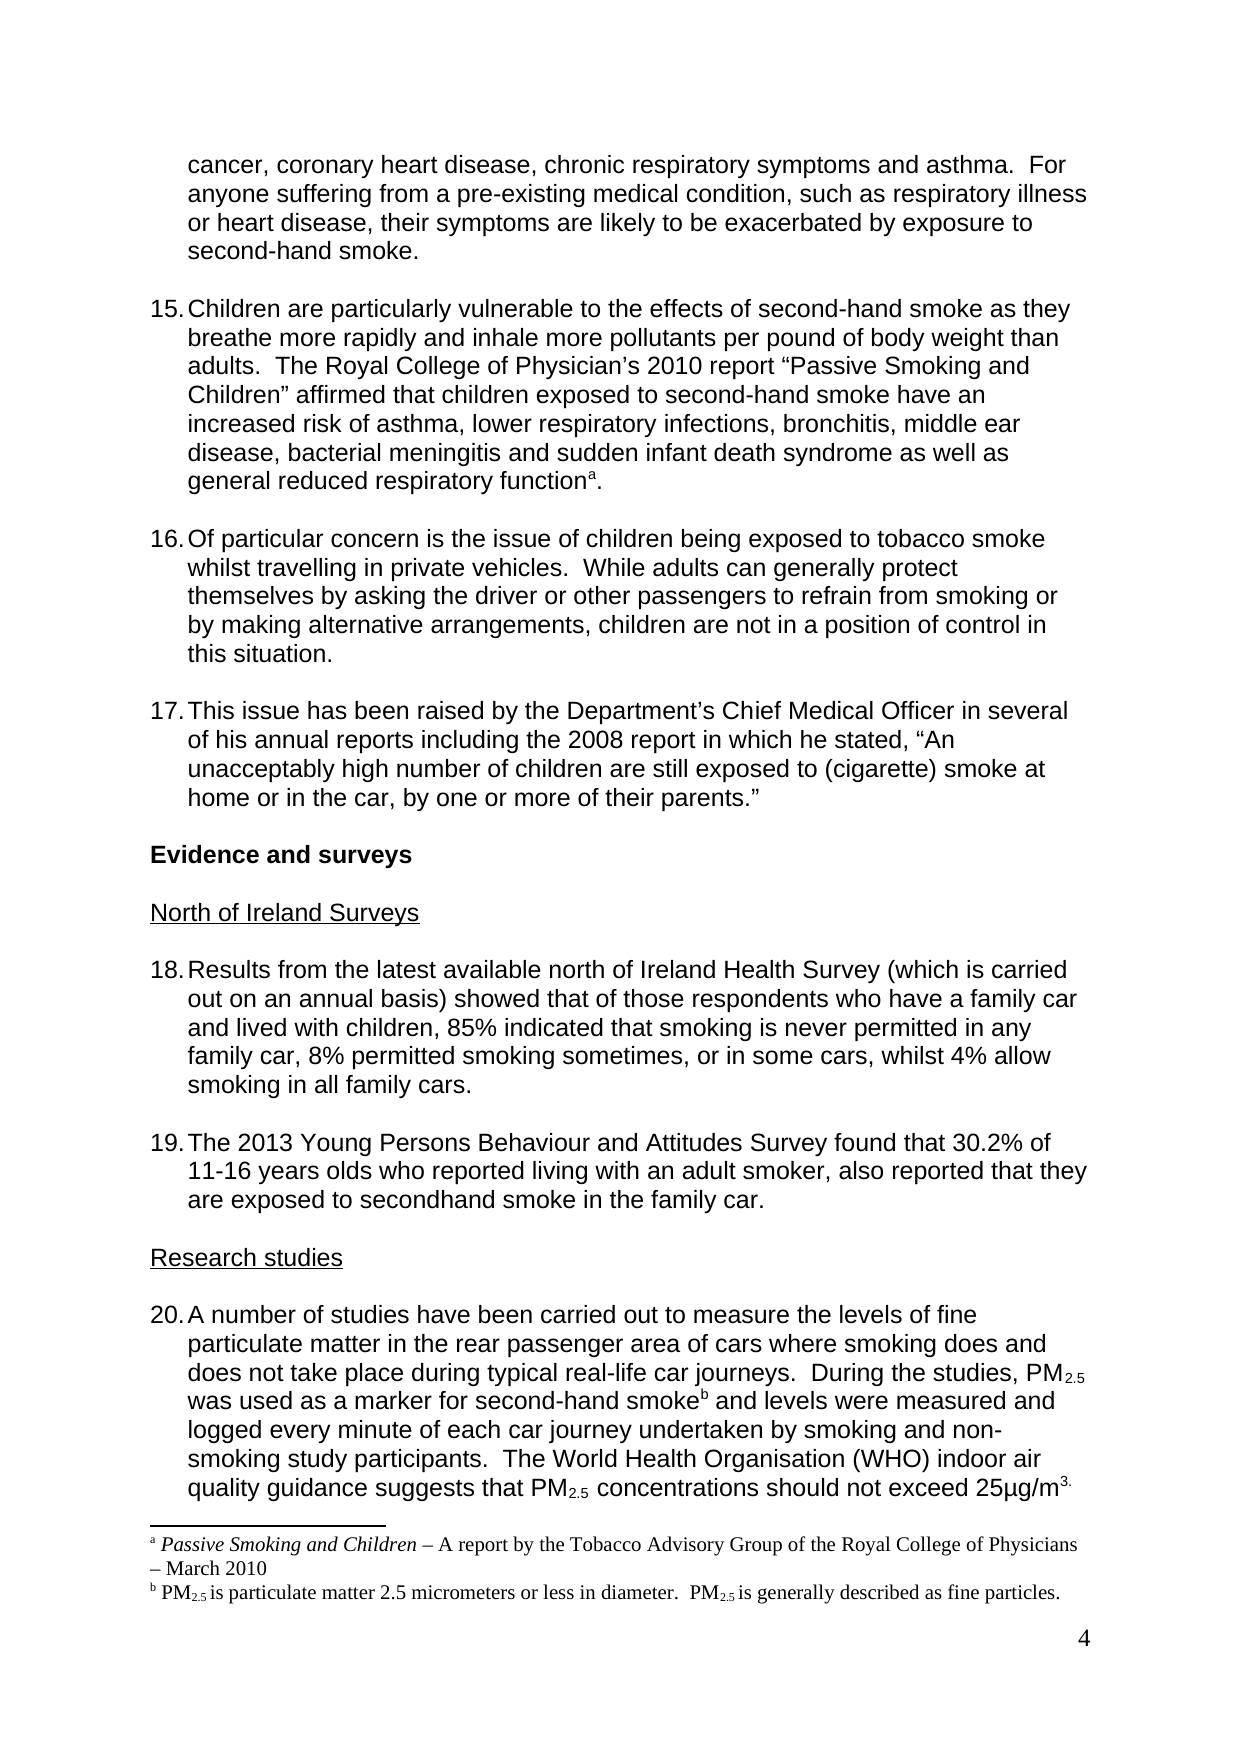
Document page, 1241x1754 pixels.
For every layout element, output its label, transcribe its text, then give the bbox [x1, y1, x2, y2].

list North of Ireland Surveys [150, 897, 1090, 926]
list Of particular concern is the issue of children being exposed to tobacco smoke whilst travelling in private vehicles. While adults can generally protect themselves by asking the driver or other passengers to refrain from smoking or by making alternative arrangements, children are not in a position of control in this situation. [150, 524, 1090, 667]
list Research studies [150, 1242, 1090, 1271]
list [150, 150, 1090, 265]
list Evidence and surveys [150, 840, 1090, 869]
list Results from the latest available north of Ireland Health Survey (which is carried out on an annual basis) showed that of those respondents who have a family car and lived with children, 85% indicated that smoking is never permitted in any family car, 8% permitted smoking sometimes, or in some cars, whilst 4% allow smoking in all family cars. [150, 955, 1090, 1099]
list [150, 1300, 1090, 1501]
list The 2013 Young Persons Behaviour and Attitudes Survey found that 30.2% of 11-16 years olds who reported living with an adult smoker, also reported that they are exposed to secondhand smoke in the family car. [150, 1127, 1090, 1214]
list This issue has been raised by the Department’s Chief Medical Officer in several of his annual reports including the 2008 report in which he stated, “An unacceptably high number of children are still exposed to (cigarette) smoke at home or in the car, by one or more of their parents.” [150, 696, 1090, 811]
list Children are particularly vulnerable to the effects of second-hand smoke as they breathe more rapidly and inhale more pollutants per pound of body weight than adults. The Royal College of Physician’s 2010 report “Passive Smoking and Children” affirmed that children exposed to second-hand smoke have an increased risk of asthma, lower respiratory infections, bronchitis, middle ear disease, bacterial meningitis and sudden infant death syndrome as well as general reduced respiratory function. [150, 294, 1090, 495]
